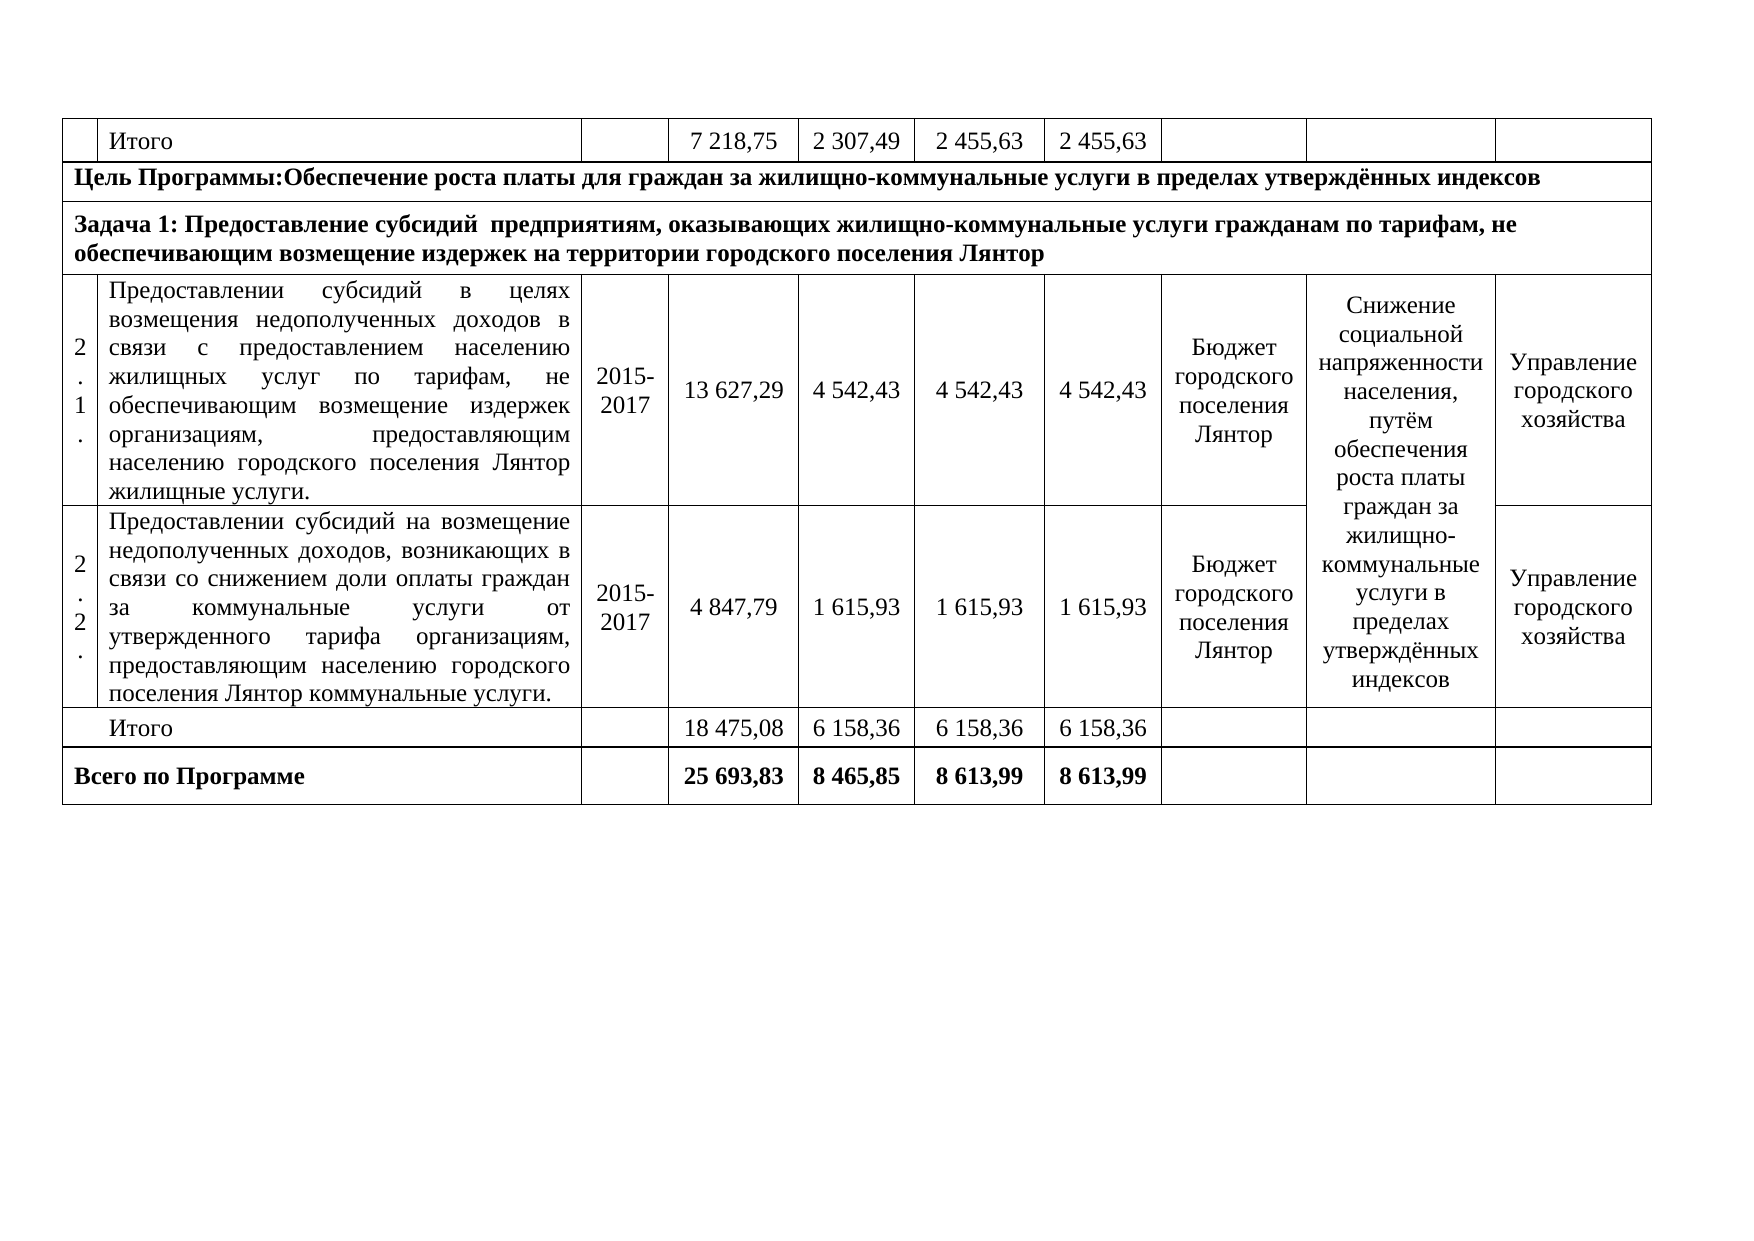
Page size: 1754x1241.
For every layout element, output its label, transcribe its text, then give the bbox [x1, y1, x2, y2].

table_cell Предоставлении субсидий в целях возмещения недополученных доходов в связи с предоставлением населению жилищных услуг по тарифам, не обеспечивающим возмещение издержек организациям, предоставляющим населению городского поселения Лянтор жилищные услуги. [98, 275, 581, 505]
table_cell 2015-2017 [582, 275, 668, 505]
table_cell 6 158,36 [1045, 708, 1161, 746]
table_cell Задача 1: Предоставление субсидий предприятиям, оказывающих жилищно-коммунальные услуги гражданам по тарифам, не обеспечивающим возмещение издержек на территории городского поселения Лянтор [63, 202, 1651, 274]
table_cell 4 847,79 [669, 506, 798, 707]
table_cell Бюджет городского поселения Лянтор [1162, 506, 1306, 707]
table_cell 2 307,49 [799, 119, 914, 161]
table_cell [63, 708, 97, 746]
table_cell Цель Программы:Обеспечение роста платы для граждан за жилищно-коммунальные услуги в пределах утверждённых индексов [63, 163, 1651, 201]
table_cell [1496, 748, 1651, 804]
table_cell 7 218,75 [669, 119, 798, 161]
table_cell 2015-2017 [582, 506, 668, 707]
table_cell [1162, 748, 1306, 804]
table_cell 4 542,43 [799, 275, 914, 505]
table_cell Предоставлении субсидий на возмещение недополученных доходов, возникающих в связи со снижением доли оплаты граждан за коммунальные услуги от утвержденного тарифа организациям, предоставляющим населению городского поселения Лянтор коммунальные услуги. [98, 506, 581, 707]
table_cell 6 158,36 [915, 708, 1044, 746]
table_cell [1307, 119, 1495, 161]
table_cell [1307, 748, 1495, 804]
table_cell [1162, 119, 1306, 161]
table_cell 2 455,63 [1045, 119, 1161, 161]
table_cell [582, 748, 668, 804]
table_cell 25 693,83 [669, 748, 798, 804]
table_cell [582, 119, 668, 161]
table_cell [1496, 119, 1651, 161]
table_cell 1 615,93 [915, 506, 1044, 707]
table_cell 18 475,08 [669, 708, 798, 746]
table_cell 4 542,43 [915, 275, 1044, 505]
table_cell 2 455,63 [915, 119, 1044, 161]
table_cell Управление городского хозяйства [1496, 506, 1651, 707]
table_cell 1 615,93 [799, 506, 914, 707]
table_cell [1162, 708, 1306, 746]
table_cell 4 542,43 [1045, 275, 1161, 505]
table_cell 8 465,85 [799, 748, 914, 804]
table_cell Итого [98, 119, 581, 161]
table_cell [582, 708, 668, 746]
table_cell 8 613,99 [1045, 748, 1161, 804]
table_cell 2.2. [63, 506, 97, 707]
table_cell Итого [98, 708, 581, 746]
table_cell Бюджет городского поселения Лянтор [1162, 275, 1306, 505]
table_cell [63, 119, 97, 161]
table_cell [1496, 708, 1651, 746]
table_cell 1 615,93 [1045, 506, 1161, 707]
table_cell Всего по Программе [63, 748, 581, 804]
table_cell Управление городского хозяйства [1496, 275, 1651, 505]
table_cell Снижение социальной напряженности населения, путём обеспечения роста платы граждан за жилищно-коммунальные услуги в пределах утверждённых индексов [1307, 275, 1495, 707]
table_cell 2.1. [63, 275, 97, 505]
table_cell [1307, 708, 1495, 746]
table_cell 6 158,36 [799, 708, 914, 746]
table_cell 8 613,99 [915, 748, 1044, 804]
table_cell 13 627,29 [669, 275, 798, 505]
